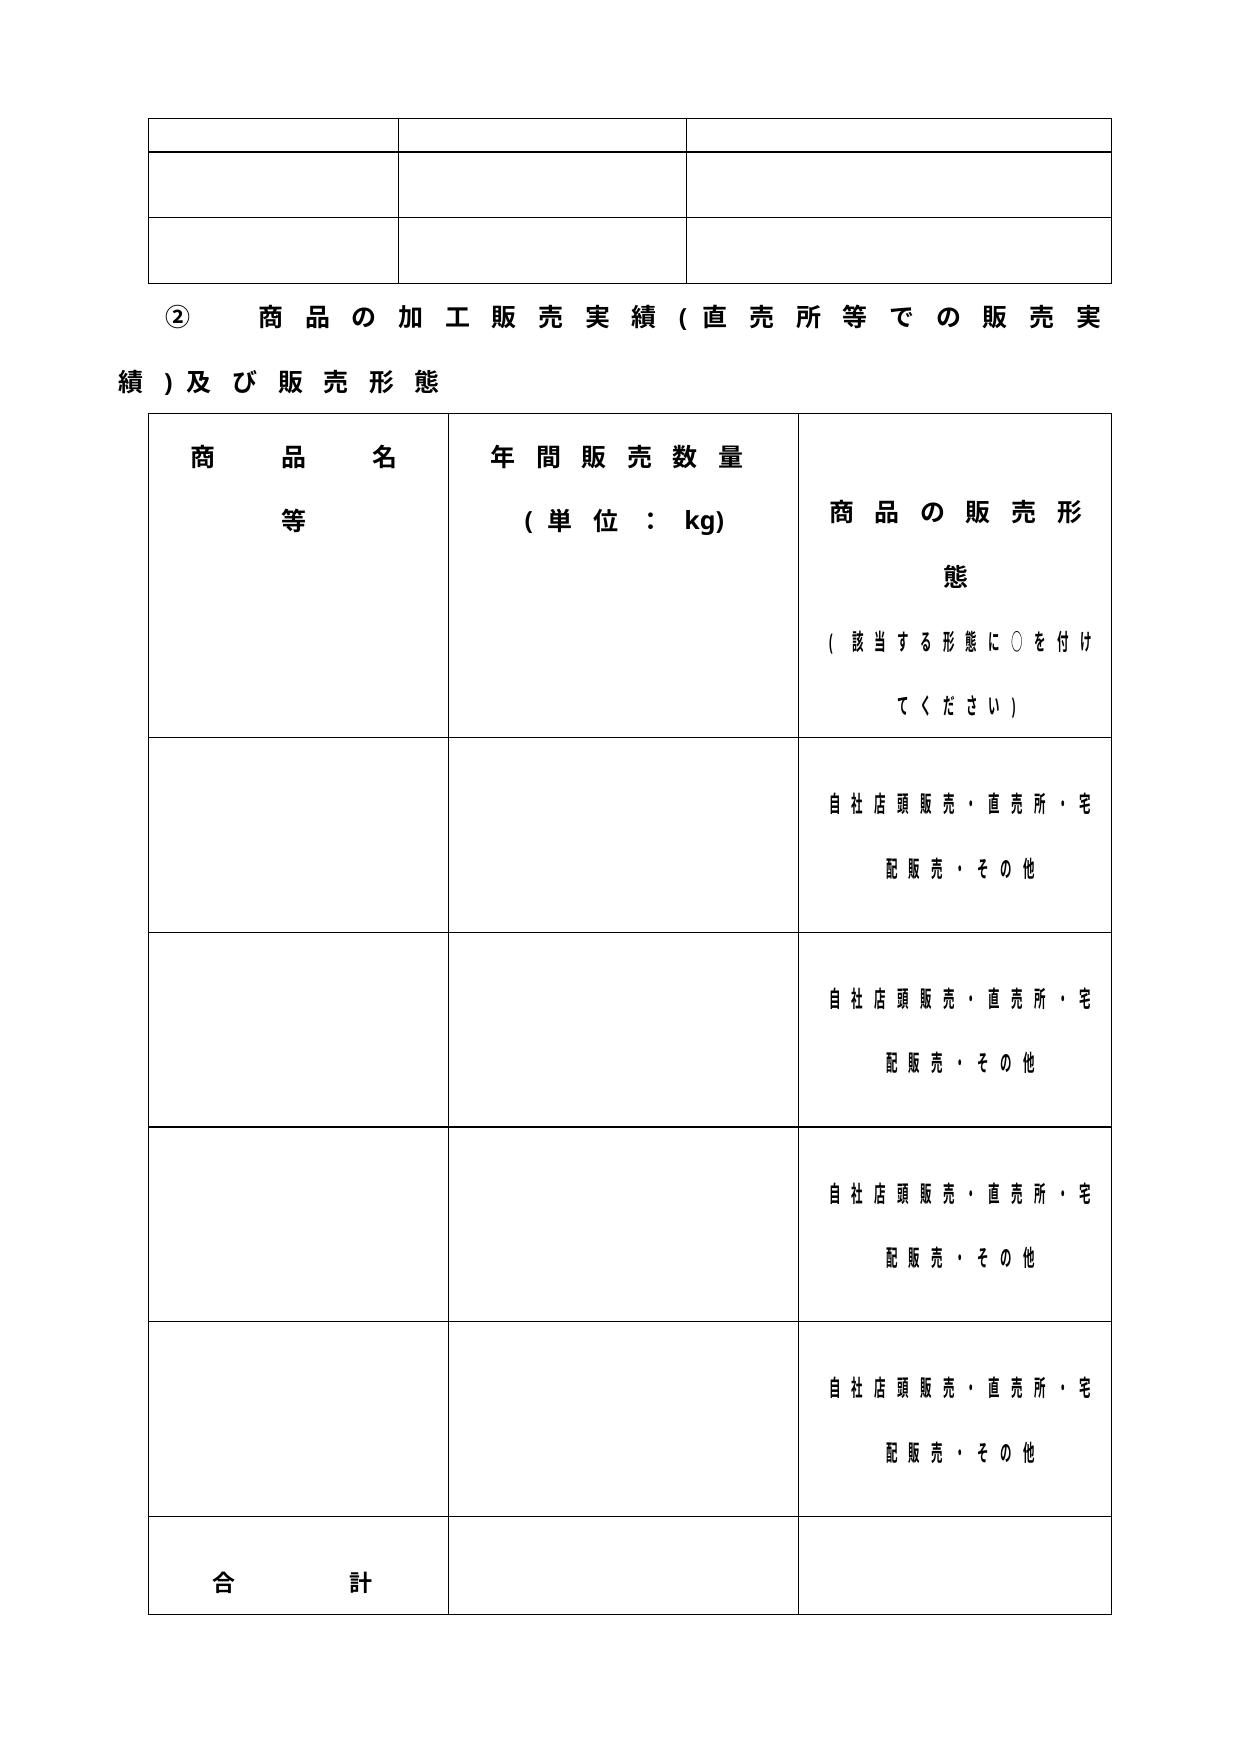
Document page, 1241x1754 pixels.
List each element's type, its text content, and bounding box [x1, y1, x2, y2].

table_cell [687, 119, 1111, 151]
table_cell 自社店頭販売・直売所・宅配販売・その他 [799, 1128, 1111, 1321]
table_cell 自社店頭販売・直売所・宅配販売・その他 [799, 933, 1111, 1126]
table_cell [149, 153, 398, 217]
table_cell [399, 119, 686, 151]
table_cell [449, 1517, 798, 1614]
table_cell [149, 738, 448, 932]
table_cell [449, 1128, 798, 1321]
table_cell [687, 153, 1111, 217]
table_cell [799, 1517, 1111, 1614]
table_cell [399, 218, 686, 283]
table_cell 合 計 [149, 1517, 448, 1614]
table_header 年間販売数量(単位：kg) [449, 414, 798, 737]
table_cell 自社店頭販売・直売所・宅配販売・その他 [799, 738, 1111, 932]
table_cell [399, 153, 686, 217]
table_cell 自社店頭販売・直売所・宅配販売・その他 [799, 1322, 1111, 1516]
table_header 商 品 名 等 [149, 414, 448, 737]
table_cell [449, 933, 798, 1126]
text ② 商品の加工販売実績(直売所等での販売実績)及び販売形態 [118, 284, 1122, 413]
table_cell [149, 933, 448, 1126]
table_cell [149, 1128, 448, 1321]
table_cell [449, 1322, 798, 1516]
table_cell [149, 1322, 448, 1516]
table_cell [149, 119, 398, 151]
table_cell [449, 738, 798, 932]
table_cell [687, 218, 1111, 283]
table_header 商品の販売形態 (該当する形態に○を付けてください) [799, 414, 1111, 737]
table_cell [149, 218, 398, 283]
